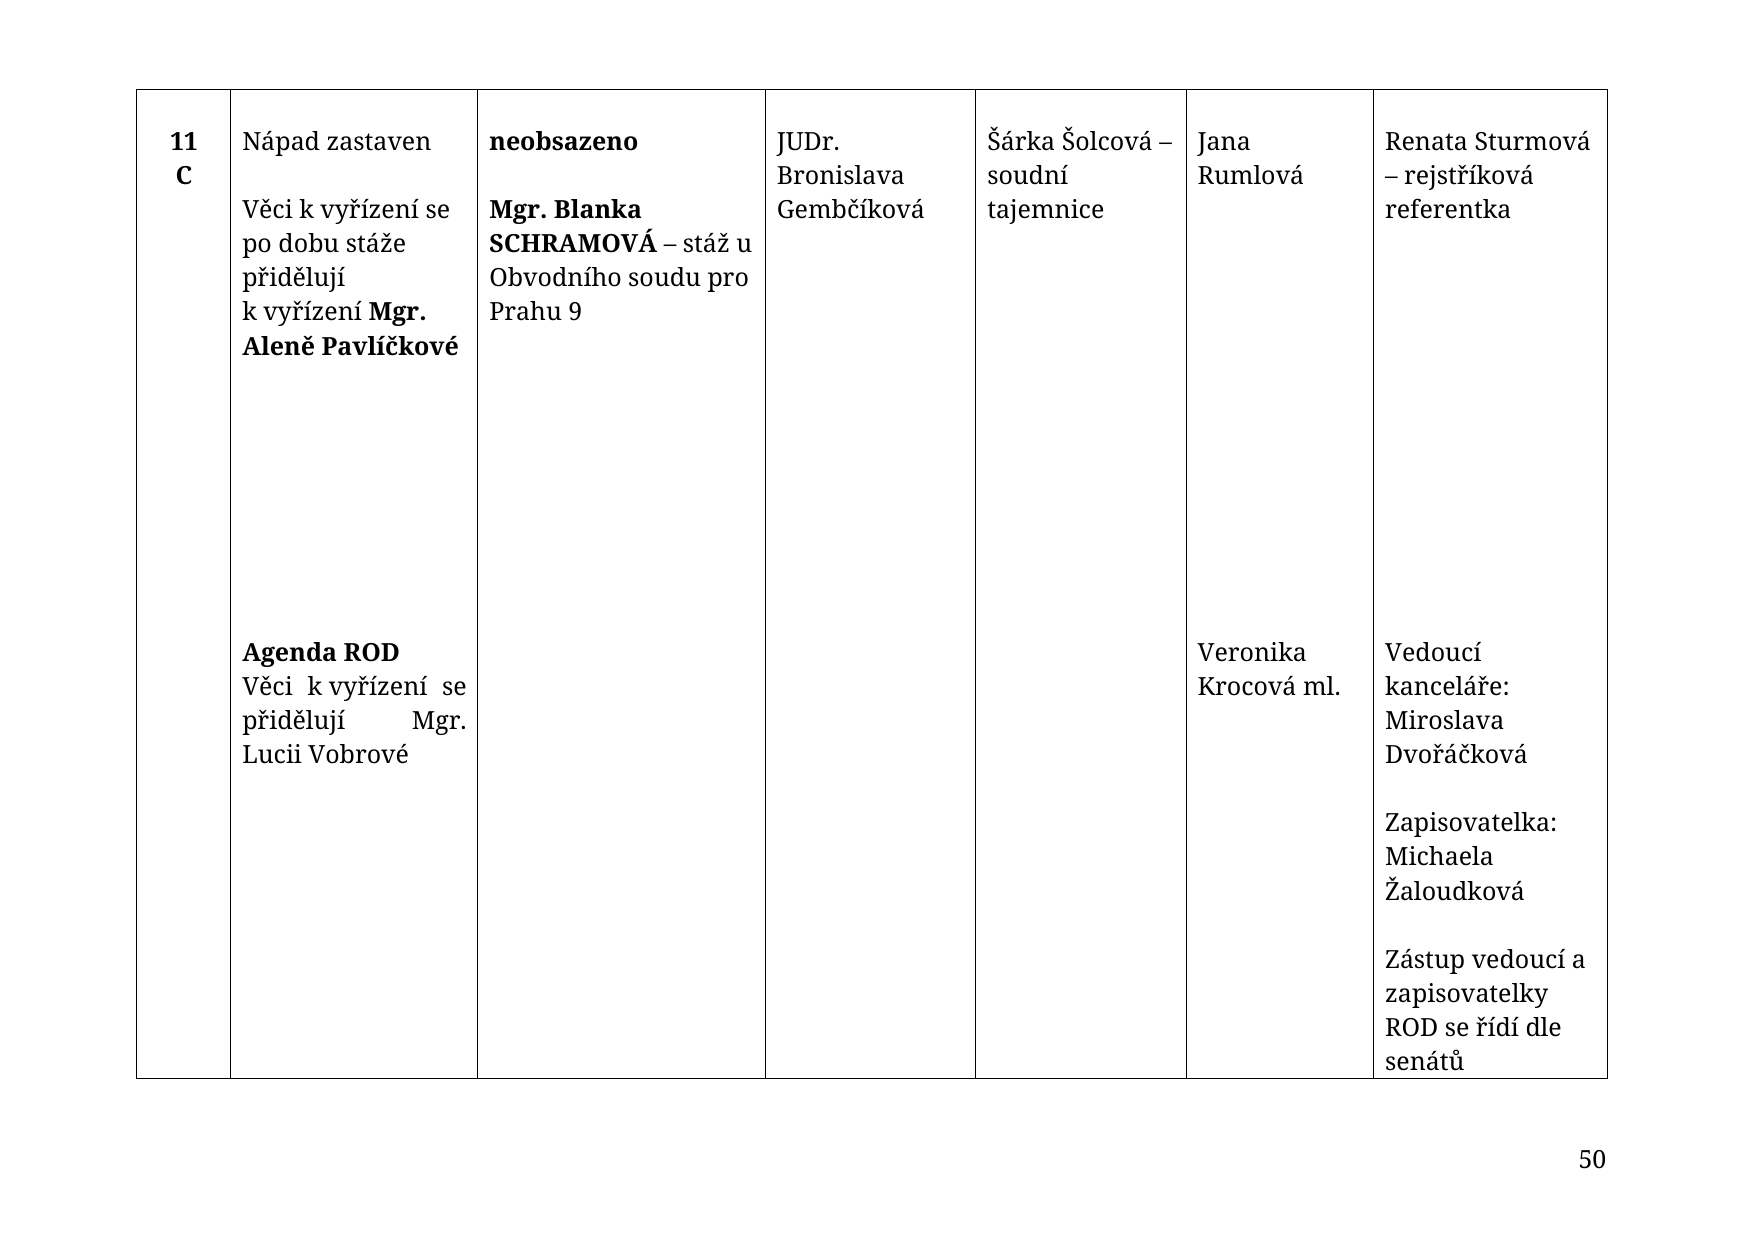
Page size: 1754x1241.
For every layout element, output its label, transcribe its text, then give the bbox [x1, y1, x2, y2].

table_cell 11 C [137, 90, 230, 1077]
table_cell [478, 90, 765, 1077]
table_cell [976, 90, 1186, 1077]
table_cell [1187, 90, 1373, 1077]
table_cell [766, 90, 975, 1077]
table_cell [1374, 90, 1607, 1077]
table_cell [231, 90, 477, 1077]
